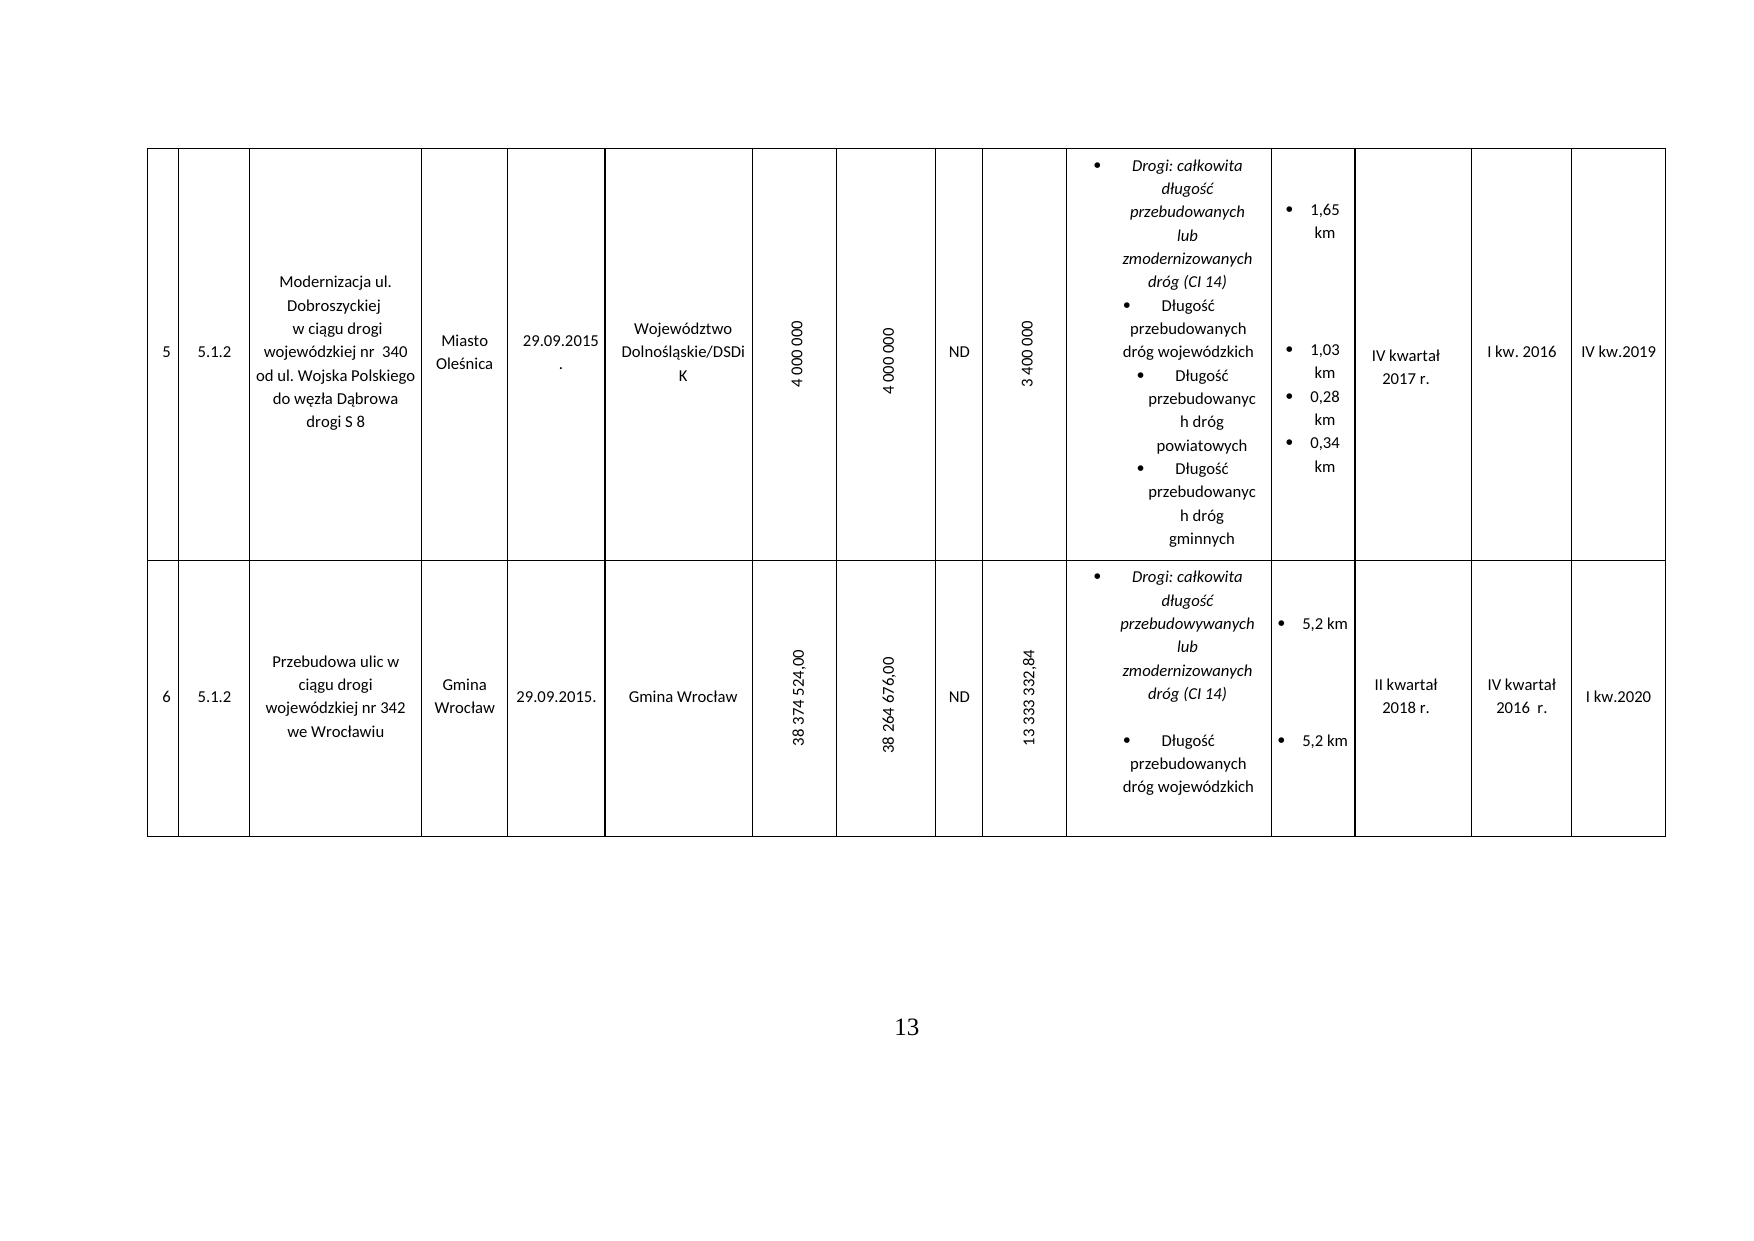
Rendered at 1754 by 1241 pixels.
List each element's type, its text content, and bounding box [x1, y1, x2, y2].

table_cell 38 264 676,00 [837, 561, 935, 836]
table_cell IV kwartał 2017 r. [1356, 149, 1471, 559]
table_cell 13 333 332,84 [983, 561, 1066, 836]
table_cell 3 400 000 [983, 149, 1066, 559]
table_cell IV kw.2019 [1572, 149, 1665, 559]
table_cell Drogi: całkowita długość przebudowywanych lub zmodernizowanych dróg (CI 14) Długość przebudowanych dróg wojewódzkich [1067, 561, 1271, 836]
table_cell Drogi: całkowita długość przebudowanych lub zmodernizowanych dróg (CI 14) Długość przebudowanych dróg wojewódzkich Długość przebudowanych dróg powiatowych Długość przebudowanych dróg gminnych [1067, 149, 1271, 559]
table_cell 29.09.2015. [508, 561, 604, 836]
table_cell 1,65 km 1,03 km 0,28 km 0,34 km [1272, 149, 1354, 559]
table_cell Miasto Oleśnica [422, 149, 507, 559]
table_cell 6 [148, 561, 178, 836]
table_cell Modernizacja ul. Dobroszyckiej w ciągu drogi wojewódzkiej nr 340 od ul. Wojska Polskiego do węzła Dąbrowa drogi S 8 [250, 149, 421, 559]
table_cell IV kwartał 2016 r. [1472, 561, 1571, 836]
table_cell ND [936, 149, 982, 559]
table_cell 4 000 000 [837, 149, 935, 559]
table_cell I kw. 2016 [1472, 149, 1571, 559]
table_cell ND [936, 561, 982, 836]
table_cell Gmina Wrocław [606, 561, 752, 836]
table_cell Gmina Wrocław [422, 561, 507, 836]
table_cell 5.1.2 [179, 561, 249, 836]
table_cell 5,2 km 5,2 km [1272, 561, 1354, 836]
table_cell 5 [148, 149, 178, 559]
table_cell Województwo Dolnośląskie/DSDiK [606, 149, 752, 559]
table_cell Przebudowa ulic w ciągu drogi wojewódzkiej nr 342 we Wrocławiu [250, 561, 421, 836]
table_cell 4 000 000 [753, 149, 836, 559]
table_cell 38 374 524,00 [753, 561, 836, 836]
table_cell 29.09.2015. [508, 149, 604, 559]
table_cell I kw.2020 [1572, 561, 1665, 836]
table_cell 5.1.2 [179, 149, 249, 559]
table_cell II kwartał 2018 r. [1356, 561, 1471, 836]
